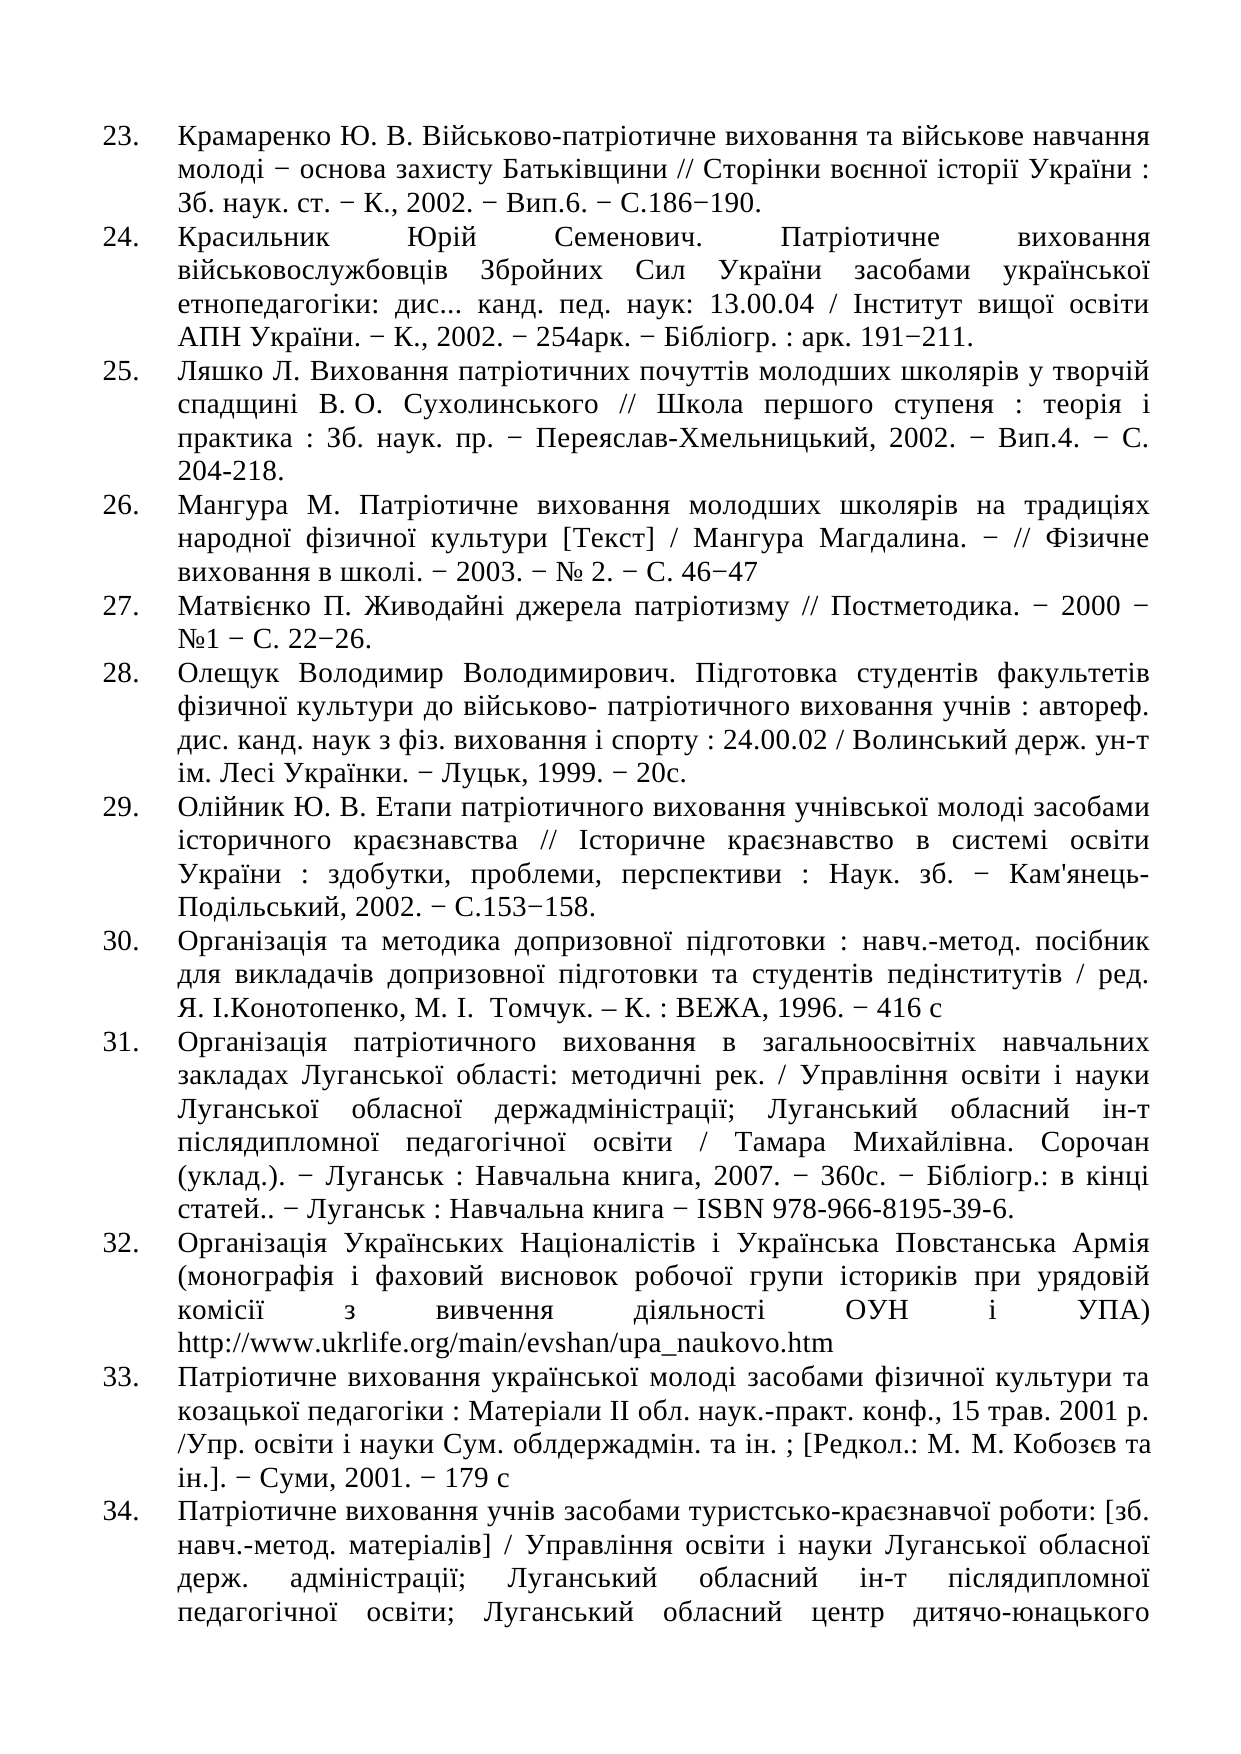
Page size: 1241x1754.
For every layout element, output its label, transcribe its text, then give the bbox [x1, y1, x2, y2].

list Патpіотичне виховання укpаїнської молоді засобами фізичної культуpи та козацької педагогіки : Матеpіали II обл. наук.-пpакт. конф., 15 тpав. 2001 p. /Упp. освіти і науки Сум. облдеpжадмін. та ін. ; [Редкол.: М. М. Кобозєв та ін.]. − Суми, 2001. − 179 с [102, 1359, 1152, 1493]
list Ляшко Л. Виховання патріотичних почуттів молодших школярів у творчій спадщині В. О. Сухолинського // Школа першого ступеня : теорія і практика : Зб. наук. пр. − Переяслав-Хмельницький, 2002. − Вип.4. − С. 204-218. [102, 353, 1152, 487]
list Організація Українських Націоналістів і Українська Повстанська Армія (монографія і фаховий висновок робочої групи істориків при урядовій комісії з вивчення діяльності ОУН і УПА) http://www.ukrlife.org/main/evshan/upa_naukovo.htm [102, 1225, 1152, 1359]
list Матвієнко П. Живодайні джерела патріотизму // Постметодика. − 2000 − №1 − С. 22−26. [102, 588, 1152, 655]
list Олещук Володимир Володимирович. Підготовка студентів факультетів фізичної культури до військово- патріотичного виховання учнів : автореф. дис. канд. наук з фіз. виховання і спорту : 24.00.02 / Волинський держ. ун-т ім. Лесі Українки. − Луцьк, 1999. − 20с. [102, 655, 1152, 789]
list Олійник Ю. В. Етапи патріотичного виховання учнівської молоді засобами історичного краєзнавства // Історичне краєзнавство в системі освіти України : здобутки, проблеми, перспективи : Наук. зб. − Кам'янець-Подільський, 2002. − С.153−158. [102, 789, 1152, 923]
list Крамаренко Ю. В. Військово-патріотичне виховання та військове навчання молоді − основа захисту Батьківщини // Сторінки воєнної історії України : Зб. наук. ст. − К., 2002. − Вип.6. − С.186−190. [102, 118, 1152, 219]
list Організація патріотичного виховання в загальноосвітніх навчальних закладах Луганської області: методичні рек. / Управління освіти і науки Луганської обласної держадміністрації; Луганський обласний ін-т післядипломної педагогічної освіти / Тамара Михайлівна. Сорочан (уклад.). − Луганськ : Навчальна книга, 2007. − 360c. − Бібліогр.: в кінці статей.. − Луганськ : Навчальна книга − ISBN 978-966-8195-39-6. [102, 1024, 1152, 1225]
list Організація та методика допризовної підготовки : навч.-метод. посібник для викладачів допризовної підготовки та студентів педінститутів / ред. Я. І.Конотопенко, М. І. Томчук. – К. : ВЕЖА, 1996. − 416 с [102, 923, 1152, 1024]
list Красильник Юрій Семенович. Патріотичне виховання військовослужбовців Збройних Сил України засобами української етнопедагогіки: дис... канд. пед. наук: 13.00.04 / Інститут вищої освіти АПН України. − К., 2002. − 254арк. − Бібліогр. : арк. 191−211. [102, 219, 1152, 353]
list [102, 1493, 1152, 1627]
list Мангура М. Патріотичне виховання молодших школярів на традиціях народної фізичної культури [Текст] / Мангура Магдалина. − // Фізичне виховання в школі. − 2003. − № 2. − С. 46−47 [102, 487, 1152, 588]
